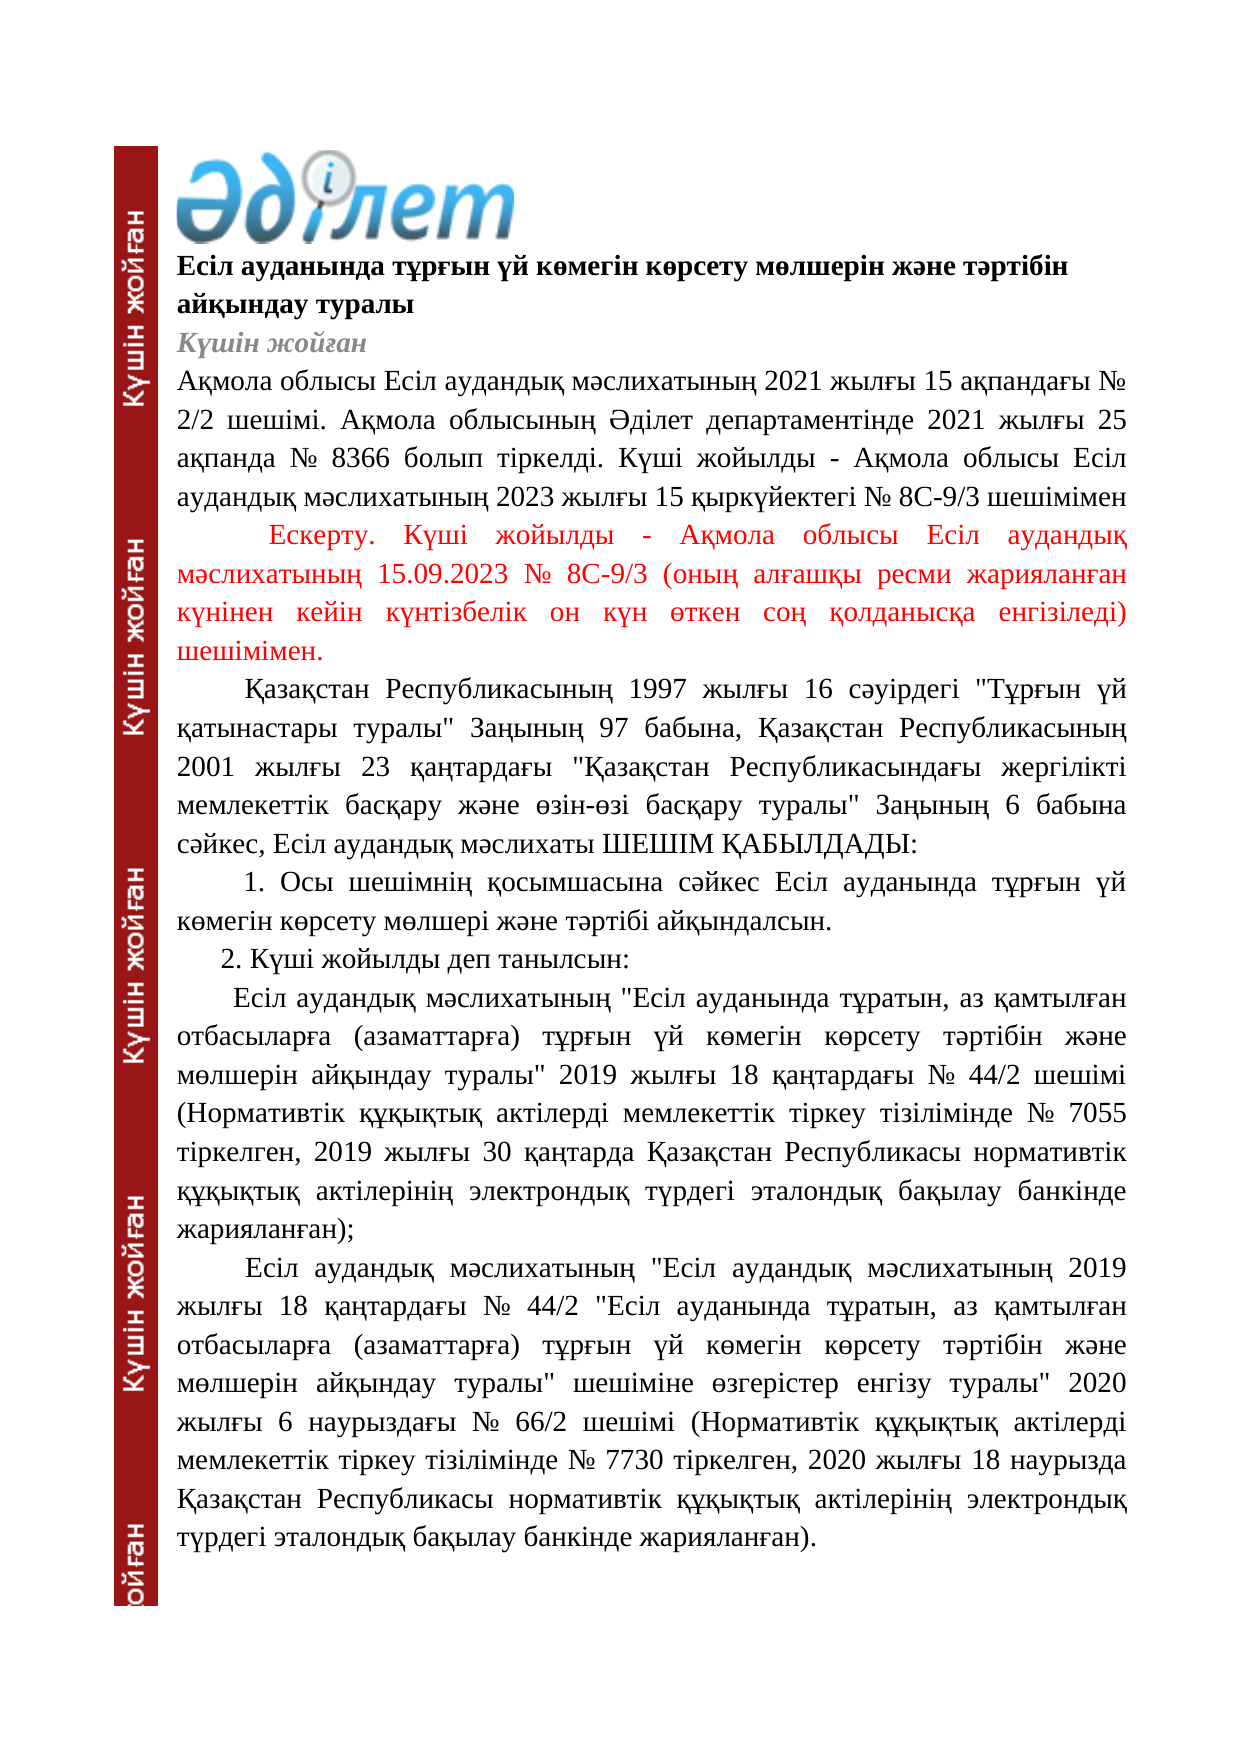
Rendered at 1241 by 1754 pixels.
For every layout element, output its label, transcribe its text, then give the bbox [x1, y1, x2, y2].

text Күшін жойған [112, 325, 1128, 358]
picture [114, 512, 158, 517]
text Ақмола облысы Есіл аудандық мәслихатының 2021 жылғы 15 ақпандағы № 2/2 шешімі. Ақмола облысының Әділет департаментінде 2021 жылғы 25 ақпанда № 8366 болып тіркелді. Күші жойылды - Ақмола облысы Есіл аудандық мәслихатының 2023 жылғы 15 қыркүйектегі № 8С-9/3 шешімімен [112, 363, 1128, 512]
picture [114, 975, 158, 980]
picture [114, 859, 158, 864]
picture [114, 358, 158, 363]
picture [114, 667, 158, 672]
text 1. Осы шешімнің қосымшасына сәйкес Есіл ауданында тұрғын үй көмегін көрсету мөлшері және тәртібі айқындалсын. [112, 864, 1128, 936]
picture [114, 1553, 158, 1606]
text 2. Күші жойылды деп танылсын: [112, 941, 1128, 975]
picture [114, 1245, 158, 1250]
picture [176, 150, 515, 244]
text Есіл аудандық мәслихатының "Есіл ауданында тұратын, аз қамтылған отбасыларға (азаматтарға) тұрғын үй көмегін көрсету тәртібін және мөлшерін айқындау туралы" 2019 жылғы 18 қаңтардағы № 44/2 шешімі (Нормативтік құқықтық актілерді мемлекеттік тіркеу тізілімінде № 7055 тіркелген, 2019 жылғы 30 қаңтарда Қазақстан Республикасы нормативтік құқықтық актілерінің электрондық түрдегі эталондық бақылау банкінде жарияланған); [112, 980, 1128, 1245]
text Қазақстан Республикасының 1997 жылғы 16 сәуірдегі "Тұрғын үй қатынастары туралы" Заңының 97 бабына, Қазақстан Республикасының 2001 жылғы 23 қаңтардағы "Қазақстан Республикасындағы жергілікті мемлекеттік басқару және өзін-өзі басқару туралы" Заңының 6 бабына сәйкес, Есіл аудандық мәслихаты ШЕШІМ ҚАБЫЛДАДЫ: [112, 672, 1128, 859]
text Есіл ауданында тұрғын үй көмегін көрсету мөлшерін және тәртібін айқындау туралы [112, 248, 1128, 320]
picture [114, 320, 158, 325]
text Есіл аудандық мәслихатының "Есіл аудандық мәслихатының 2019 жылғы 18 қаңтардағы № 44/2 "Есіл ауданында тұратын, аз қамтылған отбасыларға (азаматтарға) тұрғын үй көмегін көрсету тәртібін және мөлшерін айқындау туралы" шешіміне өзгерістер енгізу туралы" 2020 жылғы 6 наурыздағы № 66/2 шешімі (Нормативтік құқықтық актілерді мемлекеттік тіркеу тізілімінде № 7730 тіркелген, 2020 жылғы 18 наурызда Қазақстан Республикасы нормативтік құқықтық актілерінің электрондық түрдегі эталондық бақылау банкінде жарияланған). [112, 1250, 1128, 1553]
text Ескерту. Күші жойылды - Ақмола облысы Есіл аудандық мәслихатының 15.09.2023 № 8С-9/3 (оның алғашқы ресми жарияланған күнінен кейін күнтізбелік он күн өткен соң қолданысқа енгізіледі) шешімімен. [112, 517, 1128, 667]
picture [114, 936, 158, 941]
picture [114, 146, 158, 248]
